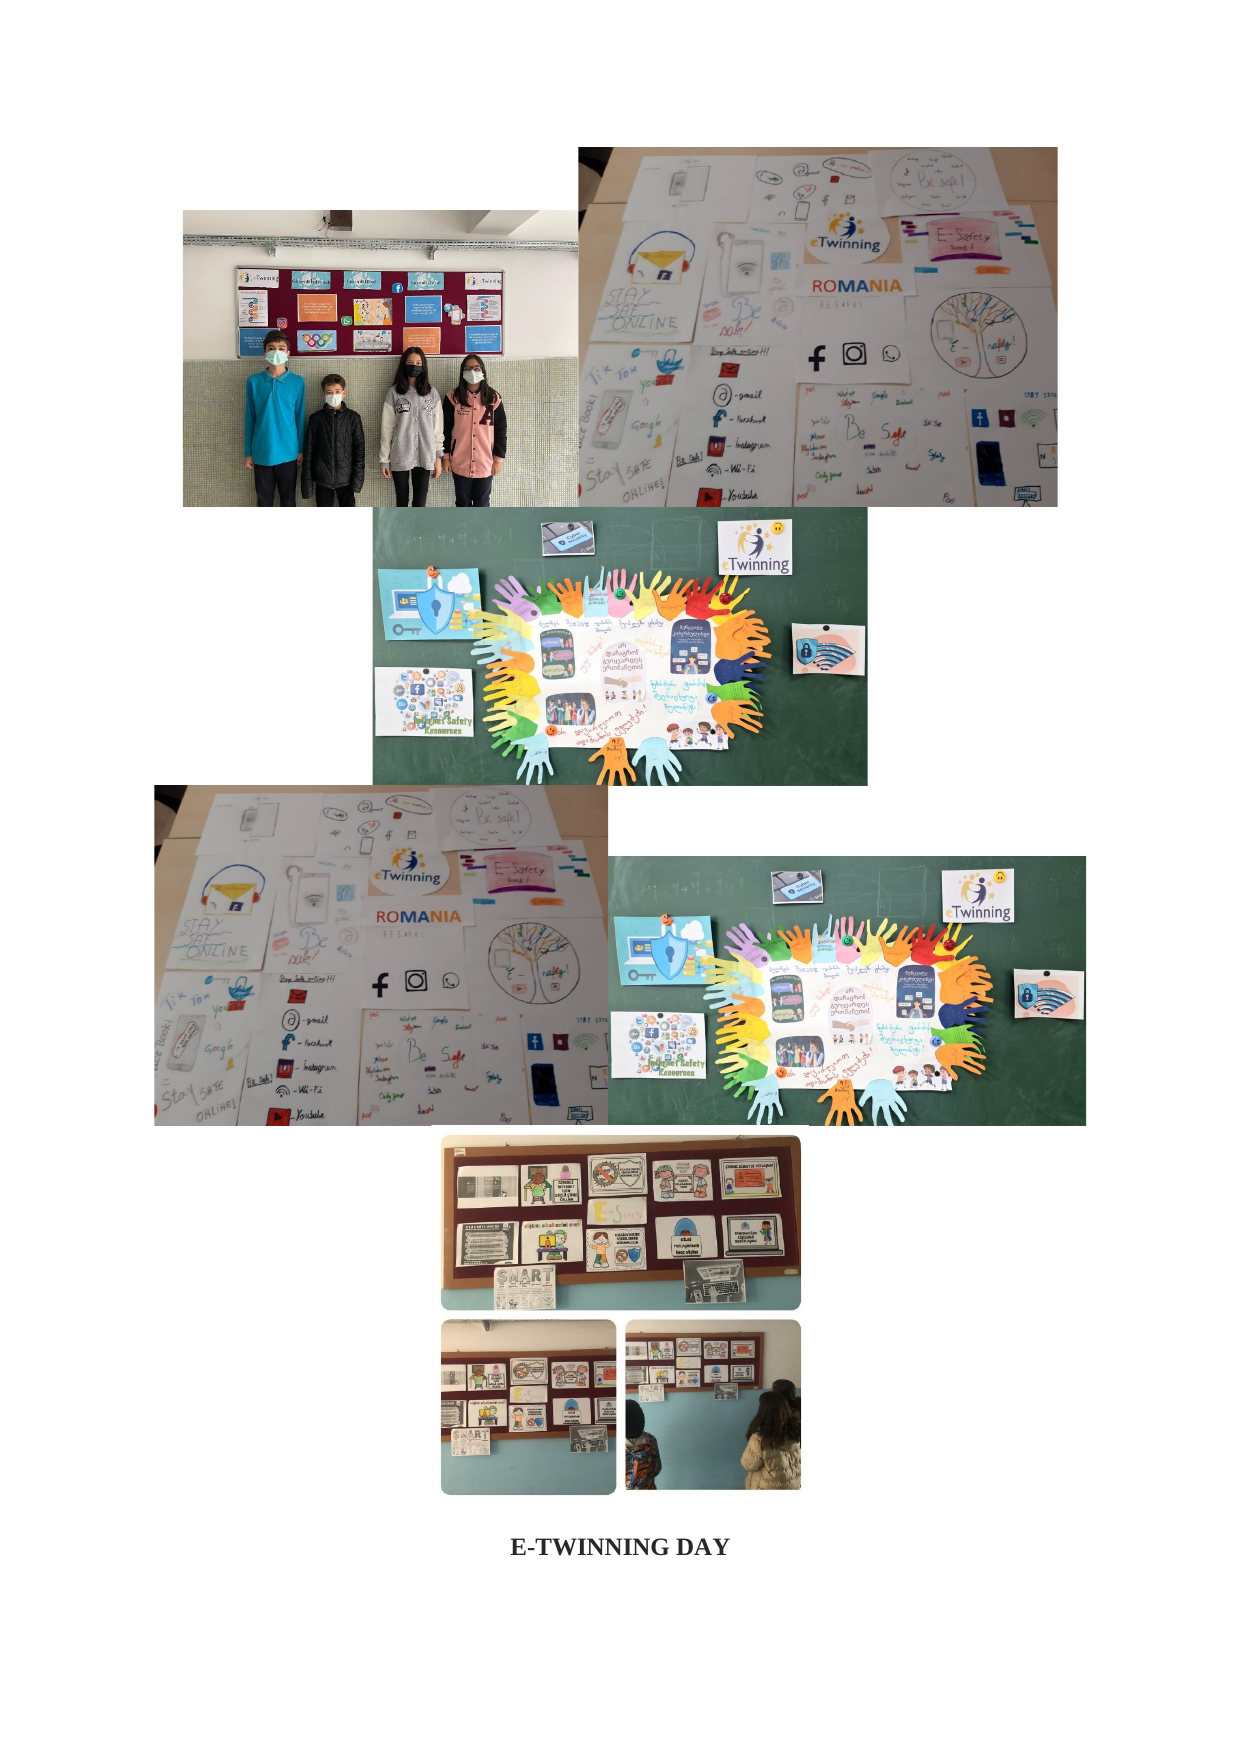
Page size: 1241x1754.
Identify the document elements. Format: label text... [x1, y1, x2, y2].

text E-TWINNING DAY [148, 1532, 1093, 1561]
picture [154, 147, 1087, 1504]
